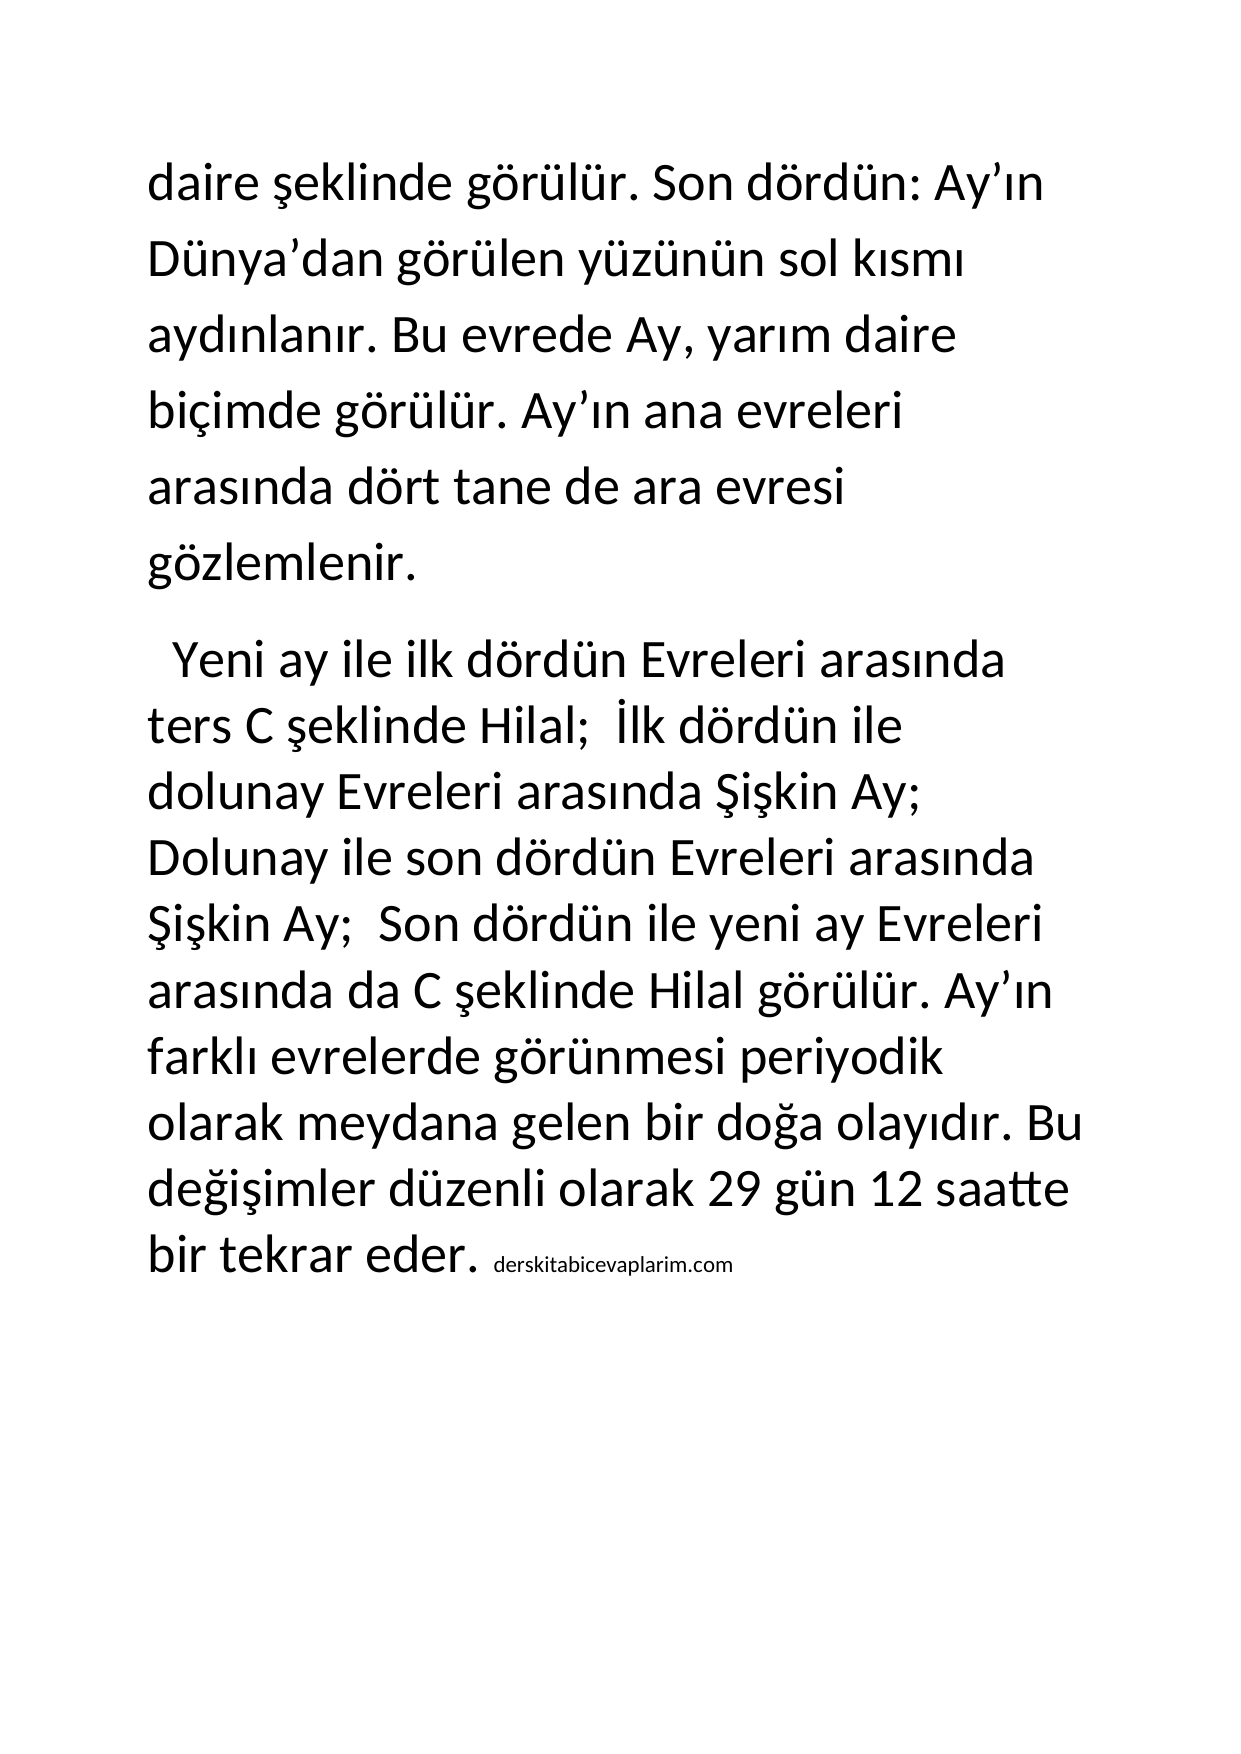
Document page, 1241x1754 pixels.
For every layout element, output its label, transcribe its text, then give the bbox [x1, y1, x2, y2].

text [148, 148, 1093, 594]
text Yeni ay ile ilk dördün Evreleri arasında ters C şeklinde Hilal; İlk dördün ile dolunay Evreleri arasında Şişkin Ay; Dolunay ile son dördün Evreleri arasında Şişkin Ay; Son dördün ile yeni ay Evreleri arasında da C şeklinde Hilal görülür. Ay’ın farklı evrelerde görünmesi periyodik olarak meydana gelen bir doğa olayıdır. Bu değişimler düzenli olarak 29 gün 12 saatte bir tekrar eder. derskitabicevaplarim.com [148, 625, 1093, 1286]
